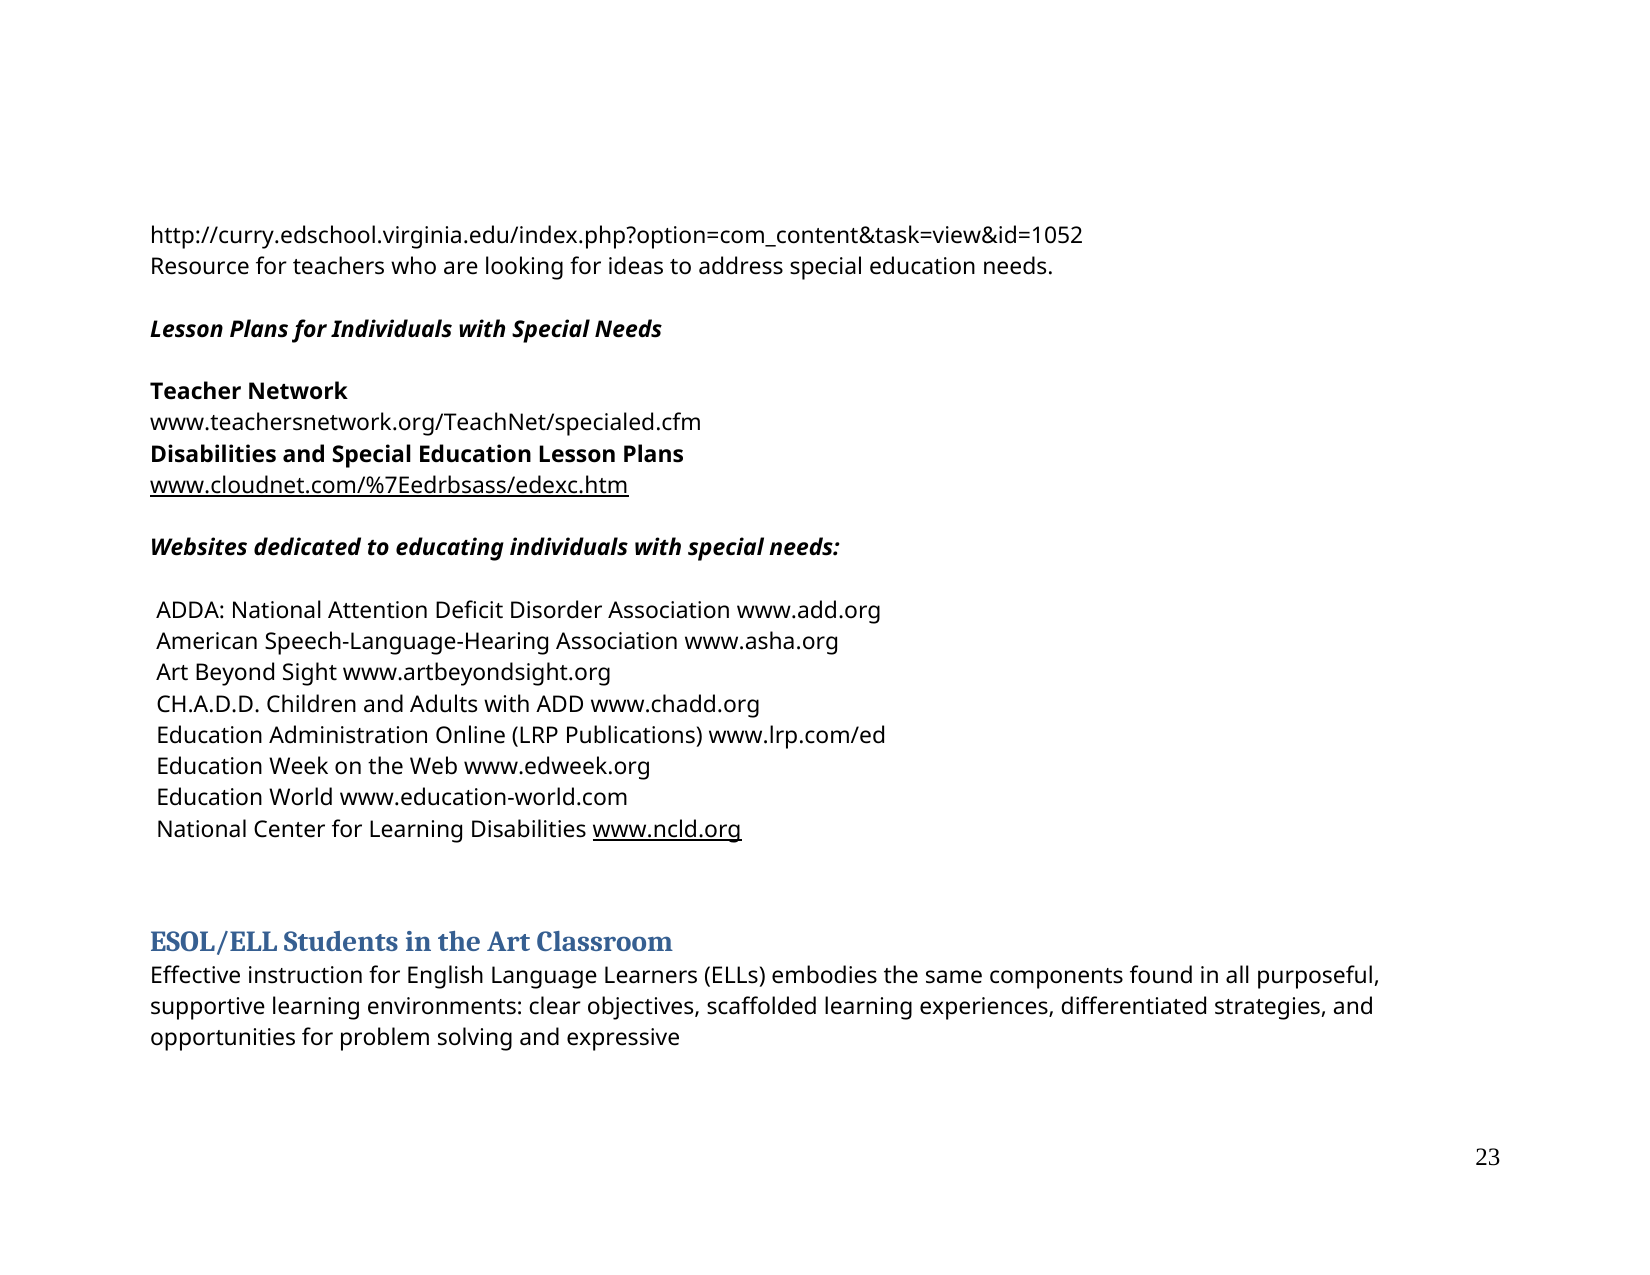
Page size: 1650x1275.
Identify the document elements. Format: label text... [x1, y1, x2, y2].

text Education World www.education-world.com [150, 781, 1500, 812]
text Effective instruction for English Language Learners (ELLs) embodies the same components found in all purposeful, supportive learning environments: clear objectives, scaffolded learning experiences, differentiated strategies, and opportunities for problem solving and expressive [150, 958, 1500, 1052]
text Lesson Plans for Individuals with Special Needs [150, 312, 1500, 344]
text Websites dedicated to educating individuals with special needs: [150, 531, 1500, 562]
text Art Beyond Sight www.artbeyondsight.org [150, 656, 1500, 687]
text Teacher Network [150, 375, 1500, 406]
text www.teachersnetwork.org/TeachNet/specialed.cfm [150, 406, 1500, 437]
text National Center for Learning Disabilities www.ncld.org [150, 812, 1500, 844]
text Resource for teachers who are looking for ideas to address special education needs. [150, 250, 1500, 281]
text http://curry.edschool.virginia.edu/index.php?option=com_content&task=view&id=1052 [150, 219, 1500, 250]
text ADDA: National Attention Deficit Disorder Association www.add.org [150, 594, 1500, 625]
text Education Administration Online (LRP Publications) www.lrp.com/ed [150, 719, 1500, 750]
text American Speech-Language-Hearing Association www.asha.org [150, 625, 1500, 656]
text Disabilities and Special Education Lesson Plans [150, 437, 1500, 469]
text Education Week on the Web www.edweek.org [150, 750, 1500, 781]
text www.cloudnet.com/%7Eedrbsass/edexc.htm [150, 469, 1500, 500]
text CH.A.D.D. Children and Adults with ADD www.chadd.org [150, 687, 1500, 719]
subtitle ESOL/ELL Students in the Art Classroom [150, 925, 1500, 958]
